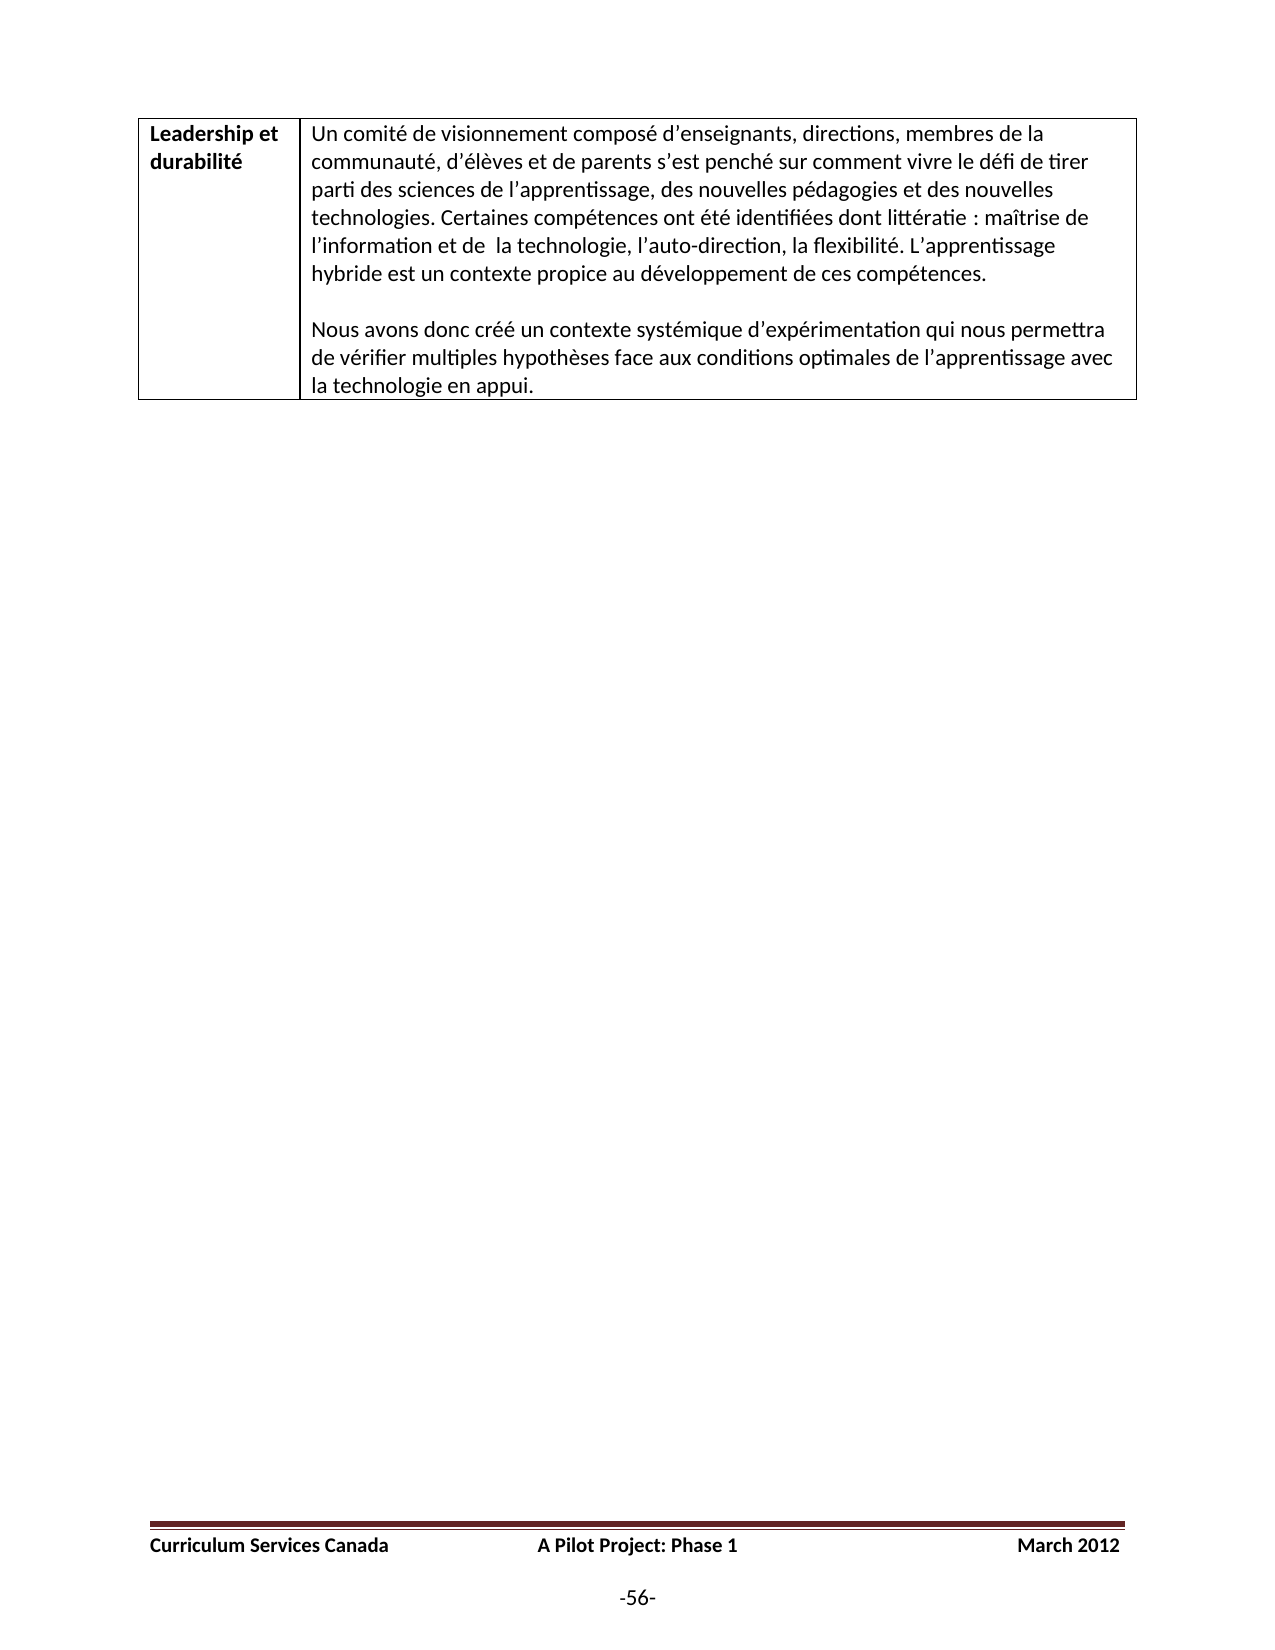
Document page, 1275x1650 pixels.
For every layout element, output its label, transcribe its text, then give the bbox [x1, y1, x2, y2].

table_cell Un comité de visionnement composé d’enseignants, directions, membres de la communauté, d’élèves et de parents s’est penché sur comment vivre le défi de tirer parti des sciences de l’apprentissage, des nouvelles pédagogies et des nouvelles technologies. Certaines compétences ont été identifiées dont littératie : maîtrise de l’information et de la technologie, l’auto-direction, la flexibilité. L’apprentissage hybride est un contexte propice au développement de ces compétences. Nous avons donc créé un contexte systémique d’expérimentation qui nous permettra de vérifier multiples hypothèses face aux conditions optimales de l’apprentissage avec la technologie en appui. [301, 119, 1136, 399]
table_cell Leadership et durabilité [139, 119, 299, 399]
